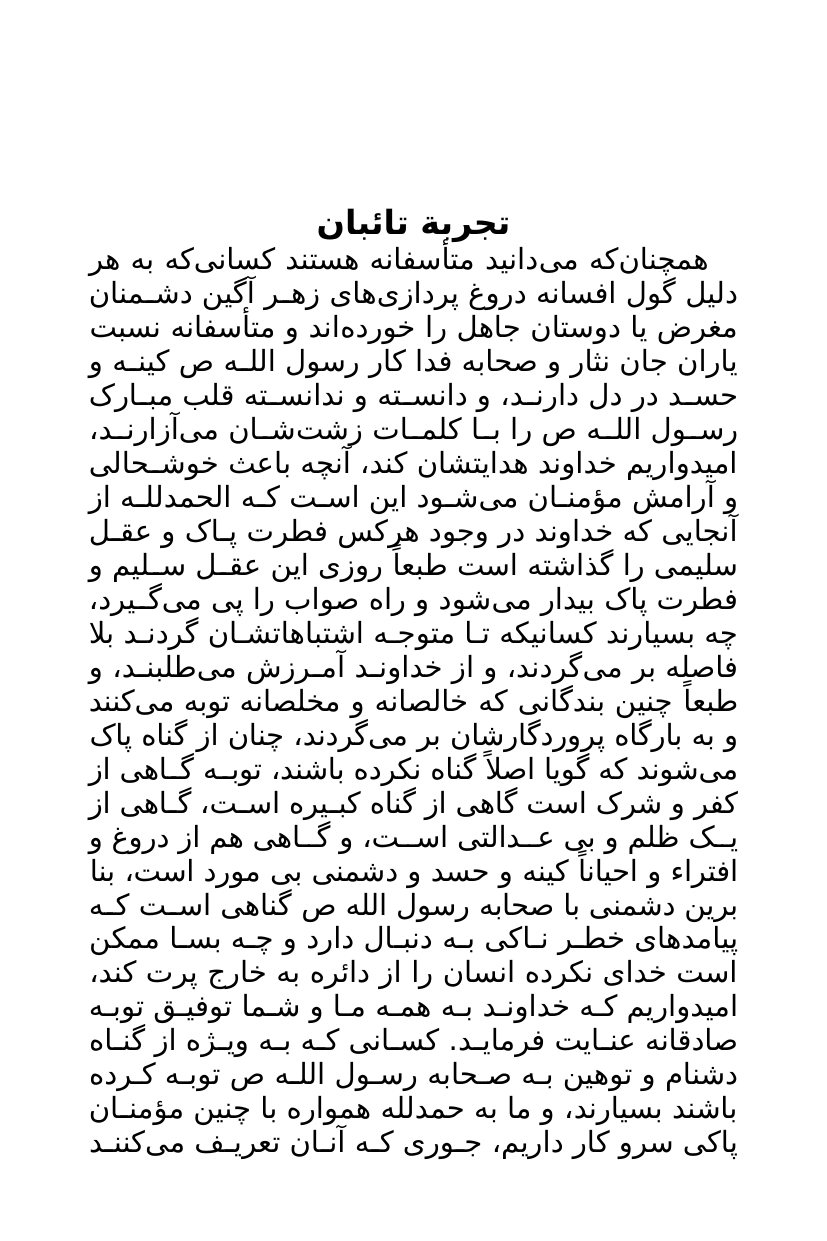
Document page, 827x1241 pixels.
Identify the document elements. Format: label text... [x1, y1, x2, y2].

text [89, 243, 738, 1159]
text تجربة تائبان [89, 204, 738, 243]
